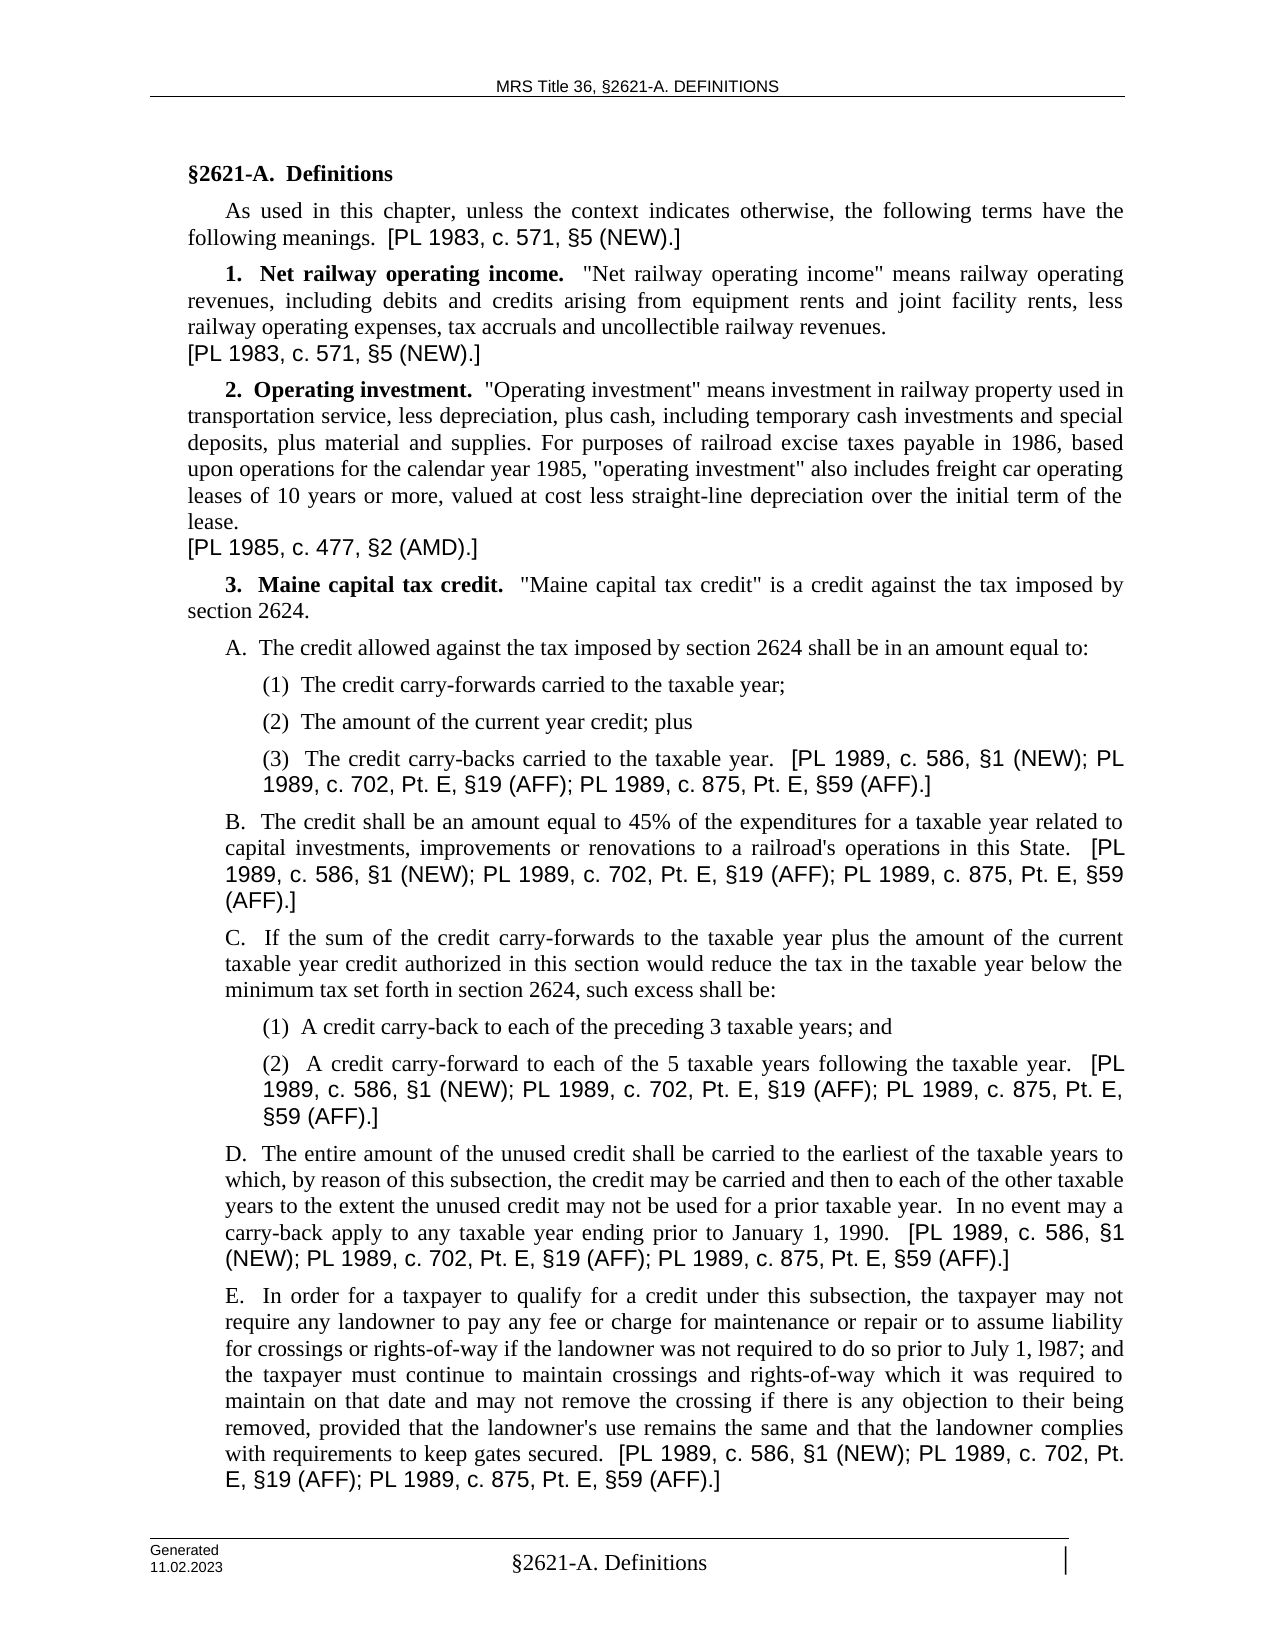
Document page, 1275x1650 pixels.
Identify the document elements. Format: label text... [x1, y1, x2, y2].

text (2) The amount of the current year credit; plus [262, 708, 1125, 734]
text A. The credit allowed against the tax imposed by section 2624 shall be in an amount equal to: [225, 634, 1125, 661]
text 2. Operating investment. "Operating investment" means investment in railway property used in transportation service, less depreciation, plus cash, including temporary cash investments and special deposits, plus material and supplies. For purposes of railroad excise taxes payable in 1986, based upon operations for the calendar year 1985, "operating investment" also includes freight car operating leases of 10 years or more, valued at cost less straight-line depreciation over the initial term of the lease. [187, 376, 1125, 534]
text D. The entire amount of the unused credit shall be carried to the earliest of the taxable years to which, by reason of this subsection, the credit may be carried and then to each of the other taxable years to the extent the unused credit may not be used for a prior taxable year. In no event may a carry-back apply to any taxable year ending prior to January 1, 1990. [PL 1989, c. 586, §1 (NEW); PL 1989, c. 702, Pt. E, §19 (AFF); PL 1989, c. 875, Pt. E, §59 (AFF).] [225, 1139, 1125, 1271]
text 3. Maine capital tax credit. "Maine capital tax credit" is a credit against the tax imposed by section 2624. [187, 571, 1125, 624]
text [PL 1983, c. 571, §5 (NEW).] [187, 339, 1125, 366]
text As used in this chapter, unless the context indicates otherwise, the following terms have the following meanings. [PL 1983, c. 571, §5 (NEW).] [187, 197, 1125, 250]
text §2621-A. Definitions [187, 160, 1125, 187]
text (1) The credit carry-forwards carried to the taxable year; [262, 671, 1125, 697]
text B. The credit shall be an amount equal to 45% of the expenditures for a taxable year related to capital investments, improvements or renovations to a railroad's operations in this State. [PL 1989, c. 586, §1 (NEW); PL 1989, c. 702, Pt. E, §19 (AFF); PL 1989, c. 875, Pt. E, §59 (AFF).] [225, 808, 1125, 913]
text E. In order for a taxpayer to qualify for a credit under this subsection, the taxpayer may not require any landowner to pay any fee or charge for maintenance or repair or to assume liability for crossings or rights-of-way if the landowner was not required to do so prior to July 1, l987; and the taxpayer must continue to maintain crossings and rights-of-way which it was required to maintain on that date and may not remove the crossing if there is any objection to their being removed, provided that the landowner's use remains the same and that the landowner complies with requirements to keep gates secured. [PL 1989, c. 586, §1 (NEW); PL 1989, c. 702, Pt. E, §19 (AFF); PL 1989, c. 875, Pt. E, §59 (AFF).] [225, 1282, 1125, 1493]
text C. If the sum of the credit carry-forwards to the taxable year plus the amount of the current taxable year credit authorized in this section would reduce the tax in the taxable year below the minimum tax set forth in section 2624, such excess shall be: [225, 924, 1125, 1003]
text [PL 1985, c. 477, §2 (AMD).] [187, 534, 1125, 561]
text 1. Net railway operating income. "Net railway operating income" means railway operating revenues, including debits and credits arising from equipment rents and joint facility rents, less railway operating expenses, tax accruals and uncollectible railway revenues. [187, 260, 1125, 339]
text (3) The credit carry-backs carried to the taxable year. [PL 1989, c. 586, §1 (NEW); PL 1989, c. 702, Pt. E, §19 (AFF); PL 1989, c. 875, Pt. E, §59 (AFF).] [262, 744, 1125, 797]
text (2) A credit carry-forward to each of the 5 taxable years following the taxable year. [PL 1989, c. 586, §1 (NEW); PL 1989, c. 702, Pt. E, §19 (AFF); PL 1989, c. 875, Pt. E, §59 (AFF).] [262, 1050, 1125, 1129]
text (1) A credit carry-back to each of the preceding 3 taxable years; and [262, 1013, 1125, 1039]
